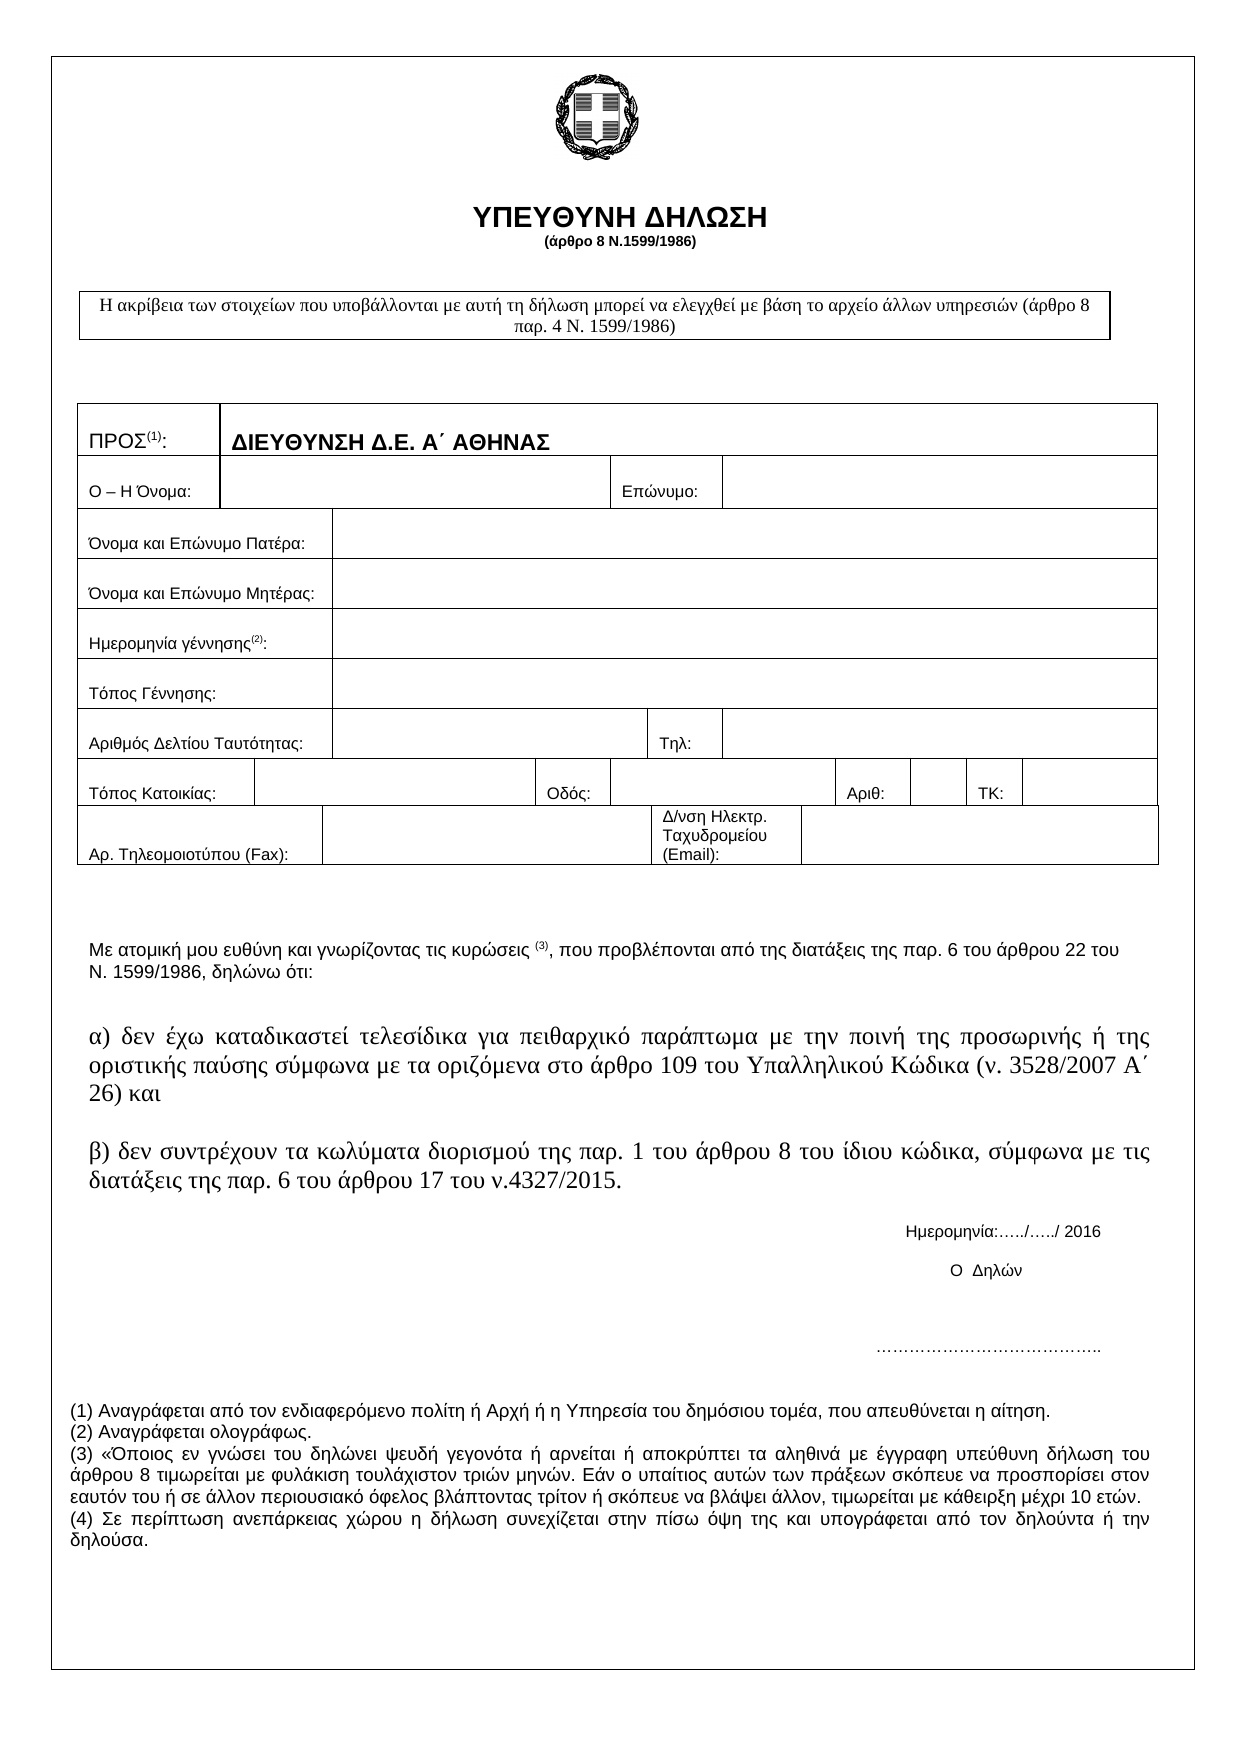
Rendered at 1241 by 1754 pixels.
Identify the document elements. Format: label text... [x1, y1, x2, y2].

table_cell [221, 456, 610, 508]
table_cell ΤΚ: [967, 759, 1022, 805]
picture [553, 73, 640, 162]
table_header ΠΡΟΣ(1): [78, 404, 219, 455]
table_cell [323, 806, 651, 864]
table_cell [333, 509, 1157, 558]
table_cell Αριθμός Δελτίου Ταυτότητας: [78, 709, 332, 758]
text Ο Δηλών [89, 1261, 1101, 1280]
text Η ακρίβεια των στοιχείων που υποβάλλονται με αυτή τη δήλωση μπορεί να ελεγχθεί με βάση το αρχείο άλλων υπηρεσιών (άρθρο 8 παρ. 4 Ν. 1599/1986) [80, 292, 1109, 339]
table_cell Αριθ: [836, 759, 910, 805]
table_header ΔΙΕΥΘΥΝΣΗ Δ.Ε. Α΄ ΑΘΗΝΑΣ [221, 404, 1157, 455]
table_cell Οδός: [536, 759, 610, 805]
text (2) Αναγράφεται ολογράφως. [70, 1421, 1152, 1443]
table_cell [611, 759, 835, 805]
table_cell Επώνυμο: [611, 456, 722, 508]
table_cell α) δεν έχω καταδικαστεί τελεσίδικα για πειθαρχικό παράπτωμα με την ποινή της προσωρινής ή της οριστικής παύσης σύμφωνα με τα οριζόμενα στο άρθρο 109 του Υπαλληλικού Κώδικα (ν. 3528/2007 Α΄ 26) και β) δεν συντρέχουν τα κωλύματα διορισμού της παρ. 1 του άρθρου 8 του ίδιου κώδικα, σύμφωνα με τις διατάξεις της παρ. 6 του άρθρου 17 του ν.4327/2015. [78, 1021, 1163, 1193]
table_cell Αρ. Τηλεομοιοτύπου (Fax): [78, 806, 322, 864]
table_cell Όνομα και Επώνυμο Μητέρας: [78, 559, 332, 608]
table_cell [333, 559, 1157, 608]
text Ημερομηνία:…../…../ 2016 [89, 1222, 1101, 1241]
subtitle (άρθρο 8 Ν.1599/1986) [89, 233, 1152, 262]
table_cell Όνομα και Επώνυμο Πατέρα: [78, 509, 332, 558]
table_cell [1023, 759, 1157, 805]
table_cell Ο – Η Όνομα: [78, 456, 219, 508]
table_cell [333, 659, 1157, 708]
table_cell [723, 456, 1157, 508]
table_cell [802, 806, 1158, 864]
table_cell [333, 709, 647, 758]
table_cell [333, 609, 1157, 658]
table_cell Ημερομηνία γέννησης(2): [78, 609, 332, 658]
table_cell Τόπος Κατοικίας: [78, 759, 254, 805]
table_header Με ατομική μου ευθύνη και γνωρίζοντας τις κυρώσεις (3), που προβλέπονται από της διατάξεις της παρ. 6 του άρθρου 22 του Ν. 1599/1986, δηλώνω ότι: [78, 918, 1163, 1021]
text ………………………………….. [89, 1337, 1101, 1356]
table_cell Τηλ: [648, 709, 722, 758]
table_cell Τόπος Γέννησης: [78, 659, 332, 708]
text (1) Αναγράφεται από τον ενδιαφερόμενο πολίτη ή Αρχή ή η Υπηρεσία του δημόσιου τομέα, που απευθύνεται η αίτηση. [70, 1399, 1152, 1421]
text (3) «Όποιος εν γνώσει του δηλώνει ψευδή γεγονότα ή αρνείται ή αποκρύπτει τα αληθινά με έγγραφη υπεύθυνη δήλωση του άρθρου 8 τιμωρείται με φυλάκιση τουλάχιστον τριών μηνών. Εάν ο υπαίτιος αυτών των πράξεων σκόπευε να προσπορίσει στον εαυτόν του ή σε άλλον περιουσιακό όφελος βλάπτοντας τρίτον ή σκόπευε να βλάψει άλλον, τιμωρείται με κάθειρξη μέχρι 10 ετών. [70, 1443, 1152, 1507]
table_cell [255, 759, 535, 805]
table_cell [723, 709, 1157, 758]
table_cell Δ/νση Ηλεκτρ. Ταχυδρομείου (Εmail): [652, 806, 801, 864]
subtitle ΥΠΕΥΘΥΝΗ ΔΗΛΩΣΗ [89, 200, 1152, 233]
text (4) Σε περίπτωση ανεπάρκειας χώρου η δήλωση συνεχίζεται στην πίσω όψη της και υπογράφεται από τον δηλούντα ή την δηλούσα. [70, 1507, 1152, 1551]
table_cell [911, 759, 966, 805]
